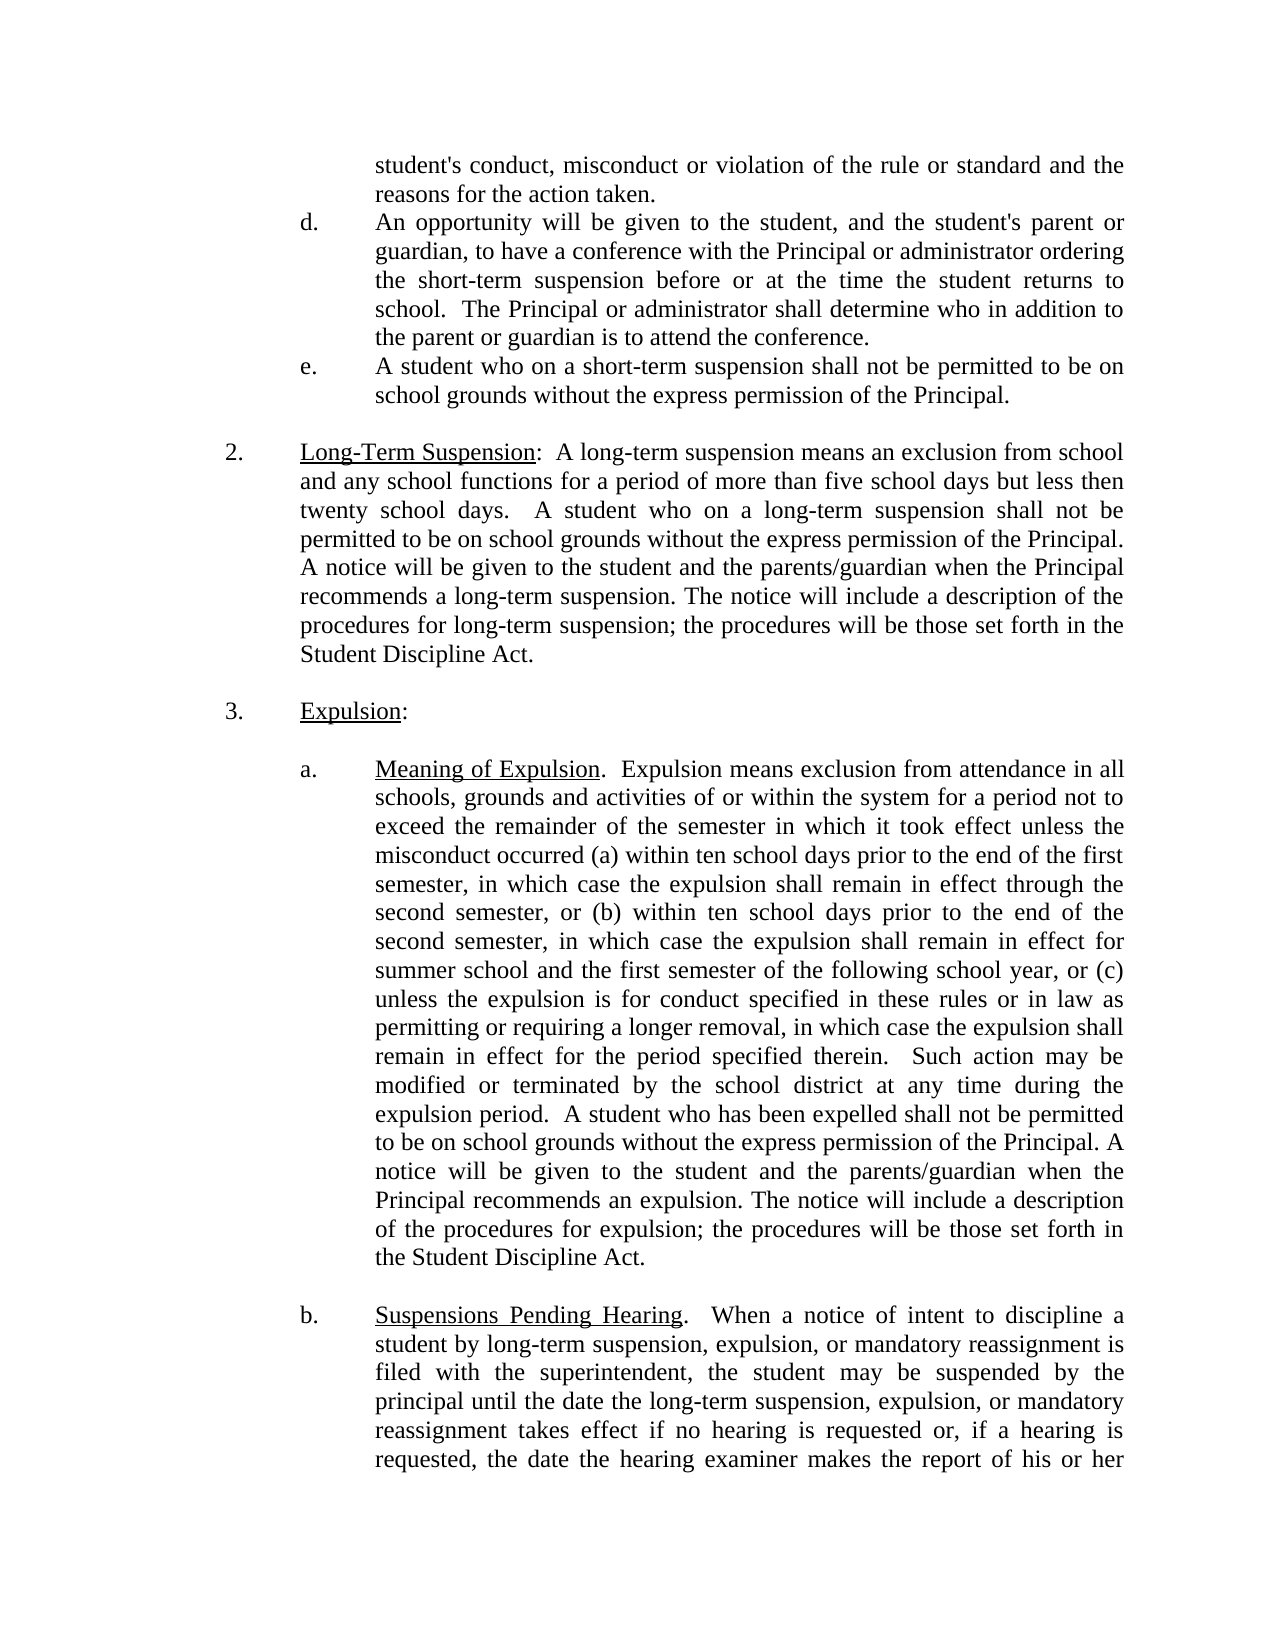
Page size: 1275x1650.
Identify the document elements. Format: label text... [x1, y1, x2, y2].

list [300, 1300, 1125, 1472]
list Long-Term Suspension: A long-term suspension means an exclusion from school and any school functions for a period of more than five school days but less then twenty school days. A student who on a long-term suspension shall not be permitted to be on school grounds without the express permission of the Principal. A notice will be given to the student and the parents/guardian when the Principal recommends a long-term suspension. The notice will include a description of the procedures for long-term suspension; the procedures will be those set forth in the Student Discipline Act. [225, 437, 1125, 667]
list An opportunity will be given to the student, and the student's parent or guardian, to have a conference with the Principal or administrator ordering the short-term suspension before or at the time the student returns to school. The Principal or administrator shall determine who in addition to the parent or guardian is to attend the conference. [300, 207, 1125, 351]
list A student who on a short-term suspension shall not be permitted to be on school grounds without the express permission of the Principal. [300, 351, 1125, 409]
list Expulsion: [225, 696, 1125, 725]
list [300, 150, 1125, 207]
list Meaning of Expulsion. Expulsion means exclusion from attendance in all schools, grounds and activities of or within the system for a period not to exceed the remainder of the semester in which it took effect unless the misconduct occurred (a) within ten school days prior to the end of the first semester, in which case the expulsion shall remain in effect through the second semester, or (b) within ten school days prior to the end of the second semester, in which case the expulsion shall remain in effect for summer school and the first semester of the following school year, or (c) unless the expulsion is for conduct specified in these rules or in law as permitting or requiring a longer removal, in which case the expulsion shall remain in effect for the period specified therein. Such action may be modified or terminated by the school district at any time during the expulsion period. A student who has been expelled shall not be permitted to be on school grounds without the express permission of the Principal. A notice will be given to the student and the parents/guardian when the Principal recommends an expulsion. The notice will include a description of the procedures for expulsion; the procedures will be those set forth in the Student Discipline Act. [300, 754, 1125, 1271]
